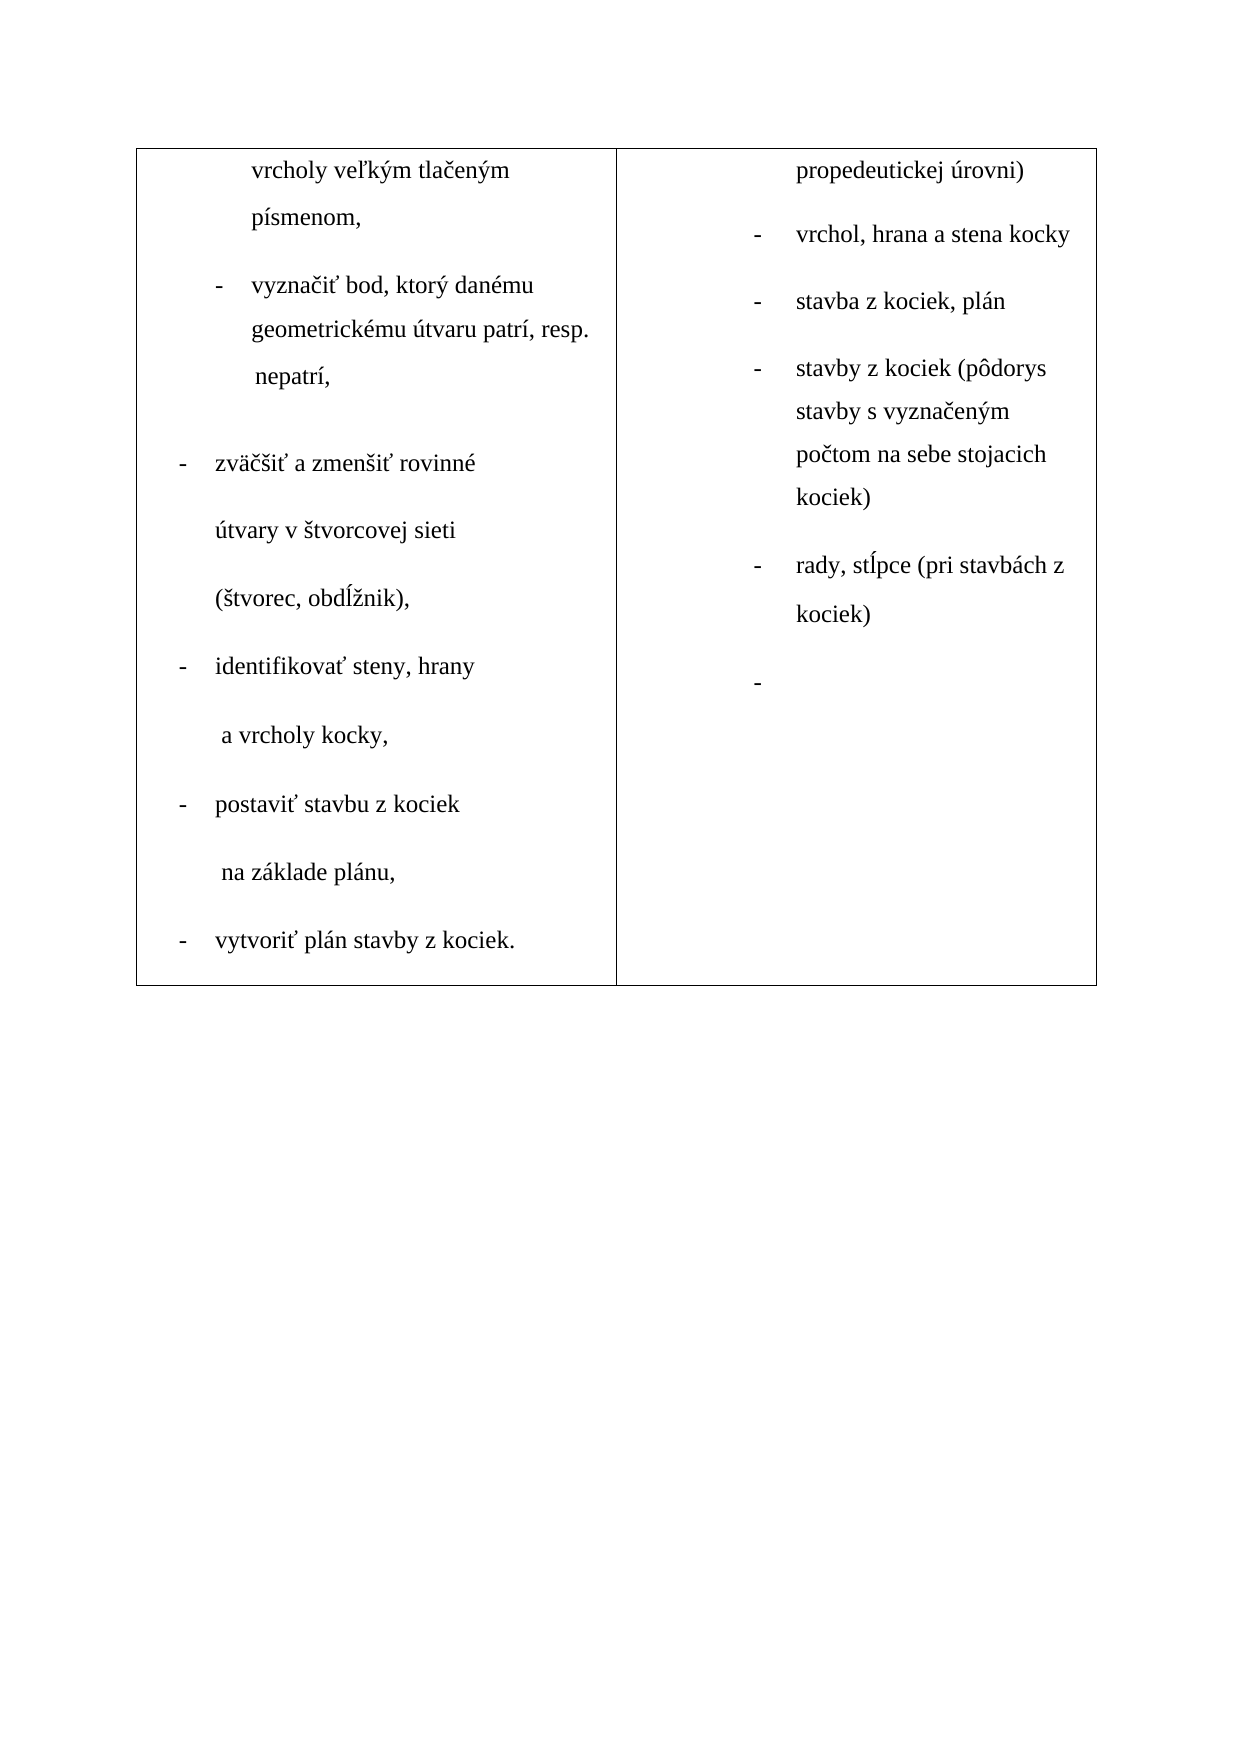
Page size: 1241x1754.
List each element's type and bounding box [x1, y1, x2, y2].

table_cell [137, 149, 616, 985]
table_cell [617, 149, 1096, 985]
